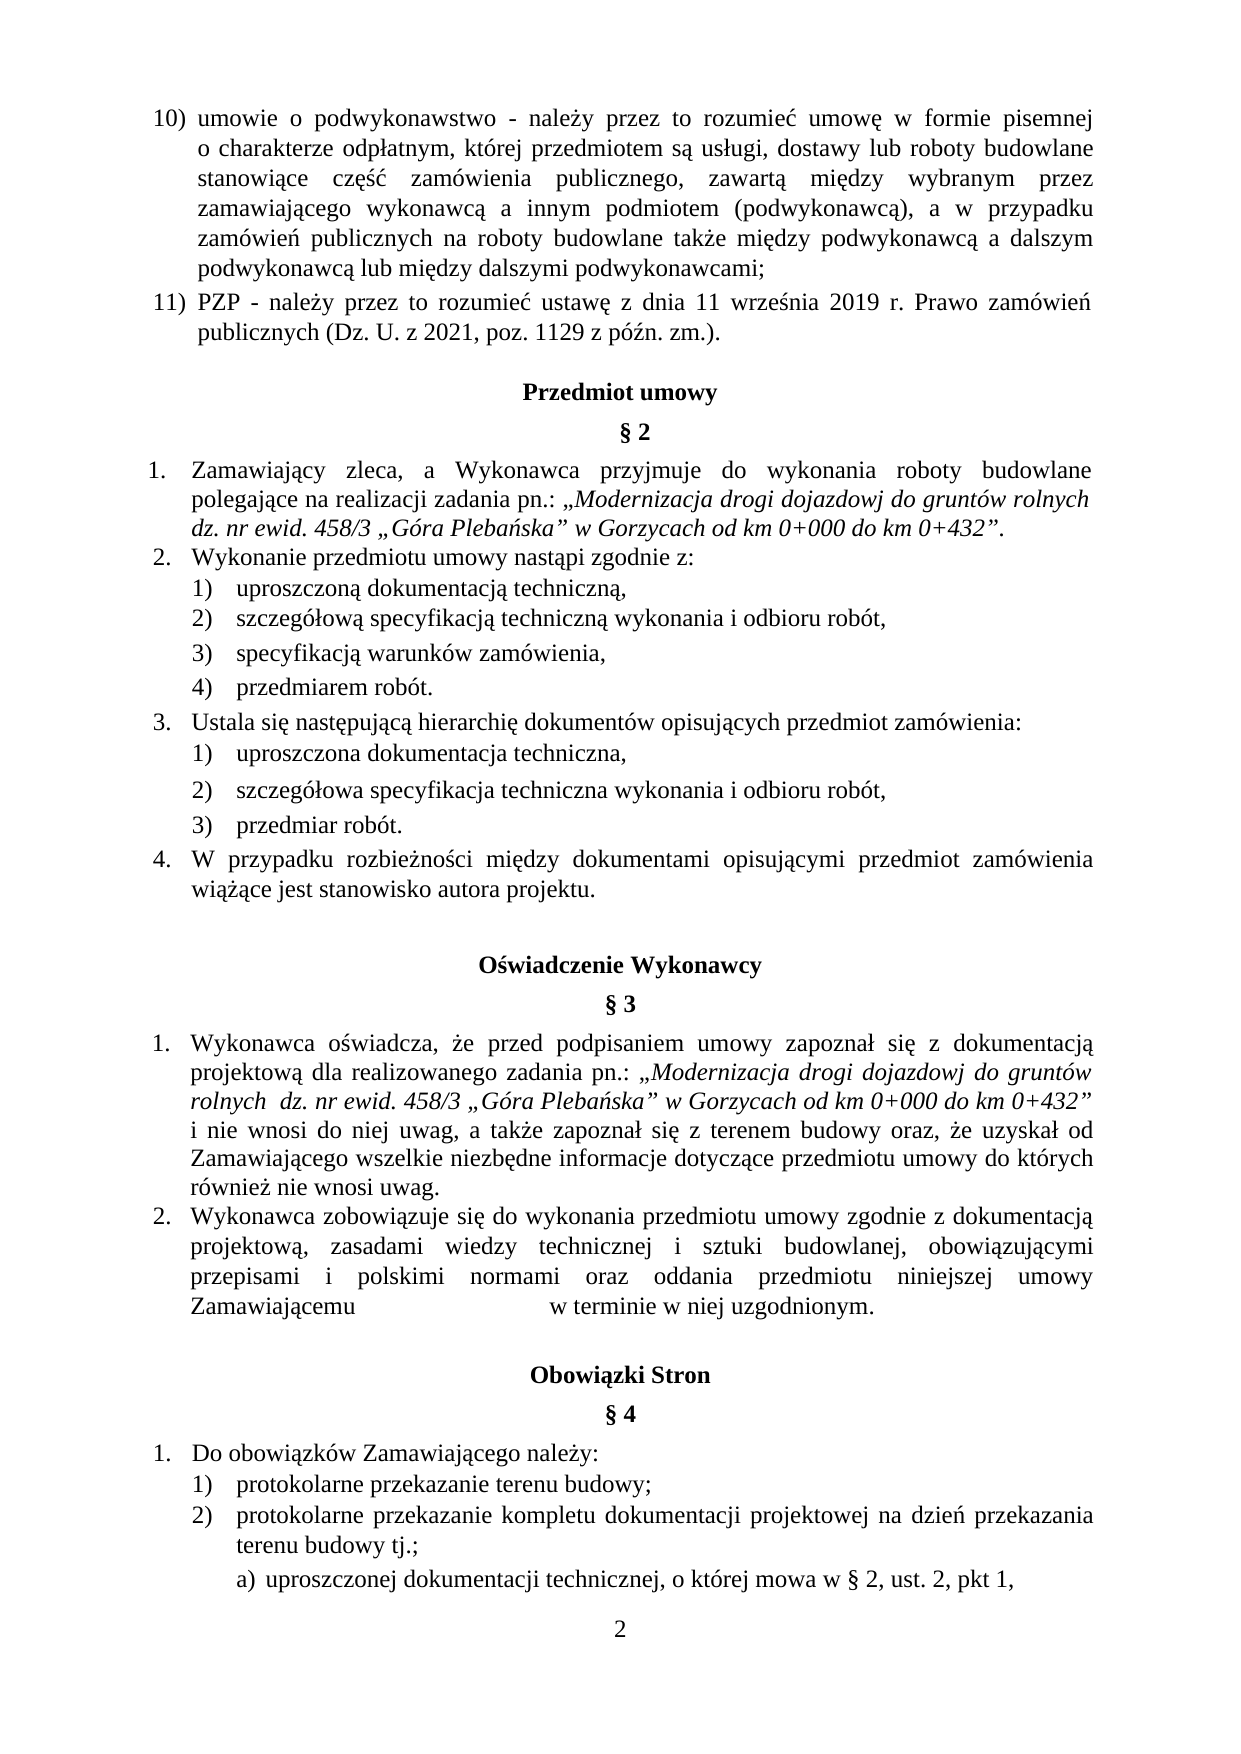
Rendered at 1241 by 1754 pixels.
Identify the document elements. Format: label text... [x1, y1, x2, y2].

list umowie o podwykonawstwo - należy przez to rozumieć umowę w formie pisemnej o charakterze odpłatnym, której przedmiotem są usługi, dostawy lub roboty budowlane stanowiące część zamówienia publicznego, zawartą między wybranym przez zamawiającego wykonawcą a innym podmiotem (podwykonawcą), a w przypadku zamówień publicznych na roboty budowlane także między podwykonawcą a dalszym podwykonawcą lub między dalszymi podwykonawcami; [153, 103, 1094, 282]
list protokolarne przekazanie kompletu dokumentacji projektowej na dzień przekazania terenu budowy tj.; [192, 1500, 1094, 1559]
list Zamawiający zleca, a Wykonawca przyjmuje do wykonania roboty budowlane polegające na realizacji zadania pn.: „Modernizacja drogi dojazdowj do gruntów rolnych dz. nr ewid. 458/3 „Góra Plebańska” w Gorzycach od km 0+000 do km 0+432”. [147, 456, 1092, 542]
subtitle Przedmiot umowy [177, 377, 1063, 406]
subtitle § 4 [177, 1399, 1063, 1428]
list Wykonawca zobowiązuje się do wykonania przedmiotu umowy zgodnie z dokumentacją projektową, zasadami wiedzy technicznej i sztuki budowlanej, obowiązującymi przepisami i polskimi normami oraz oddania przedmiotu niniejszej umowy Zamawiającemu w terminie w niej uzgodnionym. [153, 1201, 1094, 1319]
list Ustala się następującą hierarchię dokumentów opisujących przedmiot zamówienia: [153, 707, 1094, 735]
list Wykonanie przedmiotu umowy nastąpi zgodnie z: [153, 542, 1094, 571]
list uproszczoną dokumentacją techniczną, [192, 573, 1094, 601]
list protokolarne przekazanie terenu budowy; [192, 1469, 1094, 1498]
list uproszczona dokumentacja techniczna, [192, 738, 958, 767]
list szczegółowa specyfikacja techniczna wykonania i odbioru robót, [192, 776, 958, 804]
subtitle § 2 [177, 417, 1092, 445]
subtitle § 3 [177, 989, 1063, 1018]
list Do obowiązków Zamawiającego należy: [153, 1438, 1094, 1467]
list przedmiarem robót. [192, 672, 958, 701]
subtitle Oświadczenie Wykonawcy [177, 950, 1063, 979]
list W przypadku rozbieżności między dokumentami opisującymi przedmiot zamówienia wiążące jest stanowisko autora projektu. [153, 844, 1094, 903]
list szczegółową specyfikacją techniczną wykonania i odbioru robót, [192, 603, 1092, 632]
list przedmiar robót. [192, 810, 958, 839]
list PZP - należy przez to rozumieć ustawę z dnia 11 września 2019 r. Prawo zamówień publicznych (Dz. U. z 2021, poz. 1129 z późn. zm.). [153, 287, 1092, 346]
list Wykonawca oświadcza, że przed podpisaniem umowy zapoznał się z dokumentacją projektową dla realizowanego zadania pn.: „Modernizacja drogi dojazdowj do gruntów rolnych dz. nr ewid. 458/3 „Góra Plebańska” w Gorzycach od km 0+000 do km 0+432” i nie wnosi do niej uwag, a także zapoznał się z terenem budowy oraz, że uzyskał od Zamawiającego wszelkie niezbędne informacje dotyczące przedmiotu umowy do których również nie wnosi uwag. [152, 1028, 1094, 1201]
subtitle Obowiązki Stron [177, 1360, 1063, 1389]
list specyfikacją warunków zamówienia, [192, 638, 958, 667]
list uproszczonej dokumentacji technicznej, o której mowa w § 2, ust. 2, pkt 1, [236, 1564, 1094, 1593]
